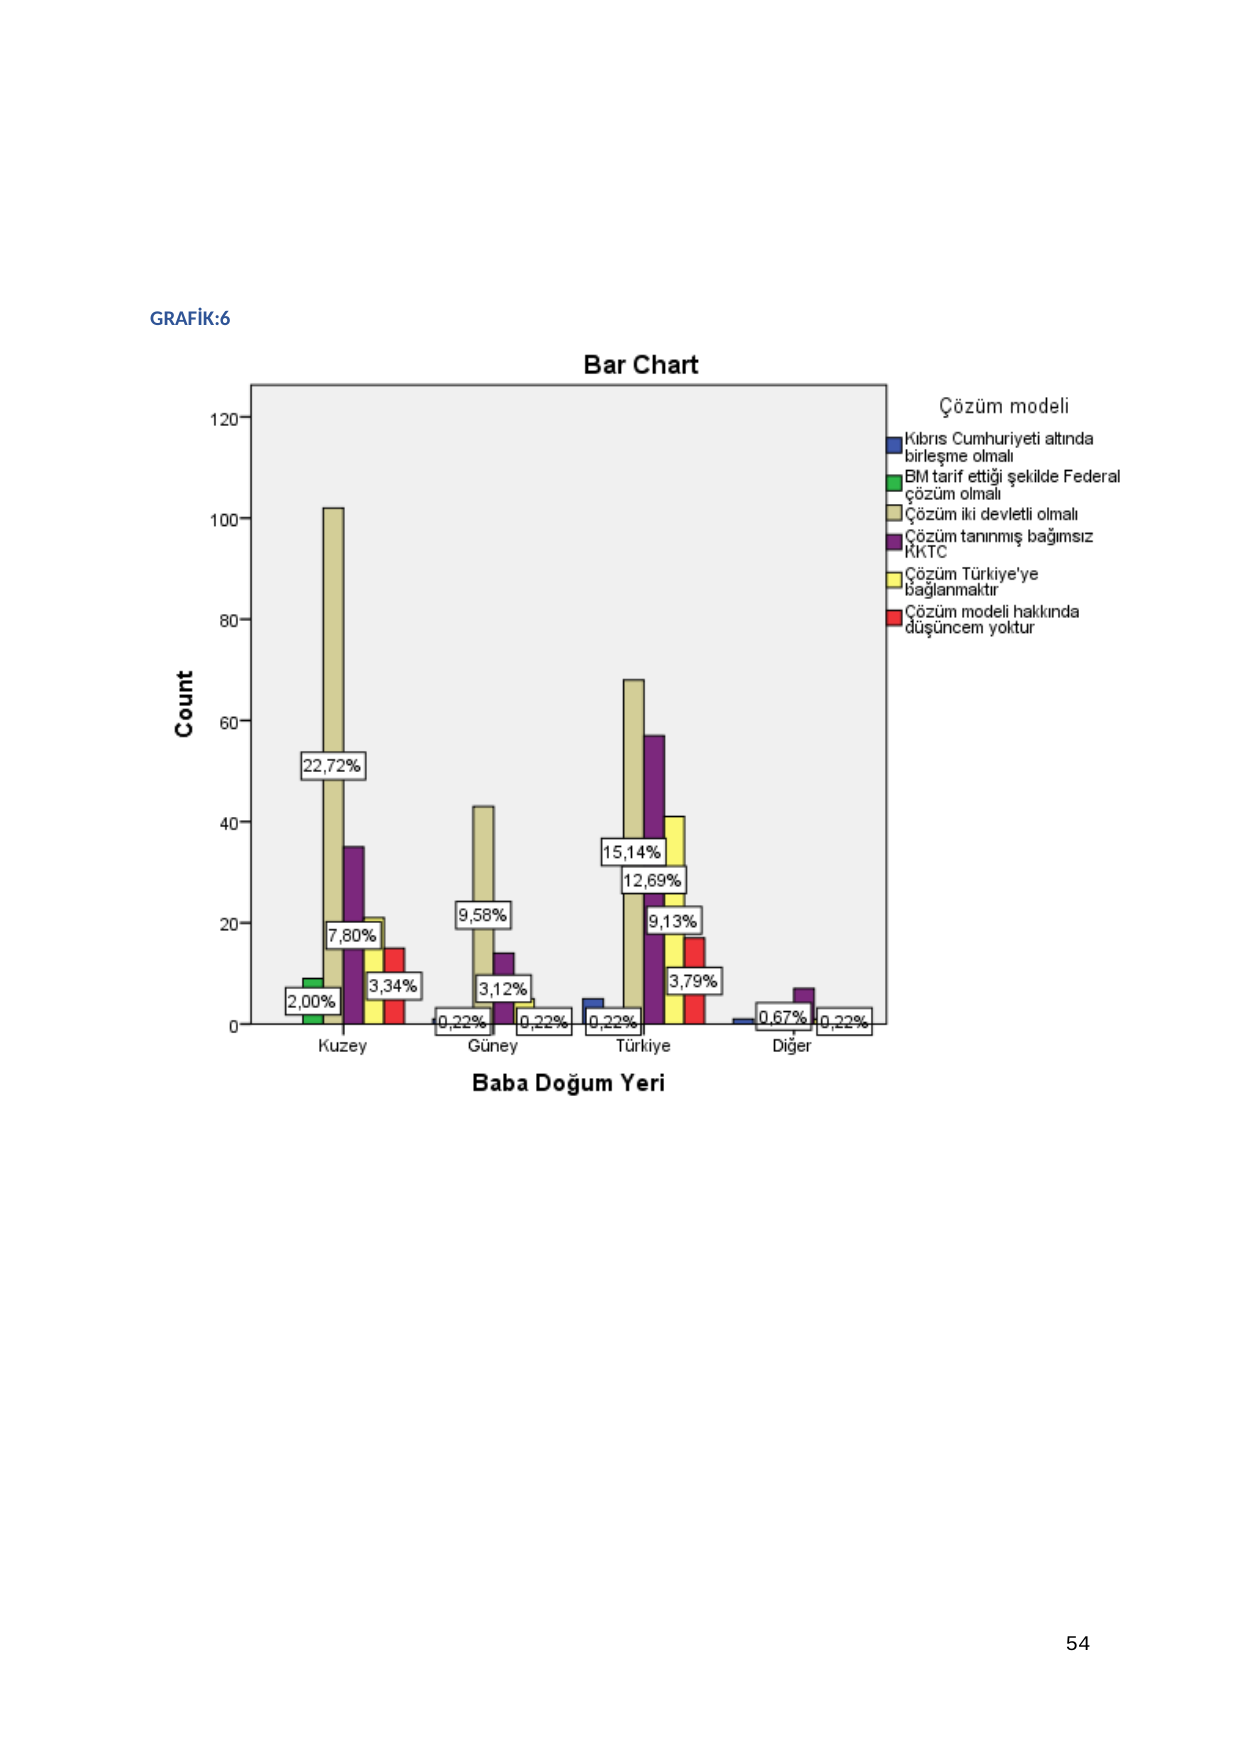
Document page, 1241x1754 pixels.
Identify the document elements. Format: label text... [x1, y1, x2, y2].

subtitle GRAFİK:6 [150, 305, 1090, 330]
picture [150, 330, 1134, 1118]
